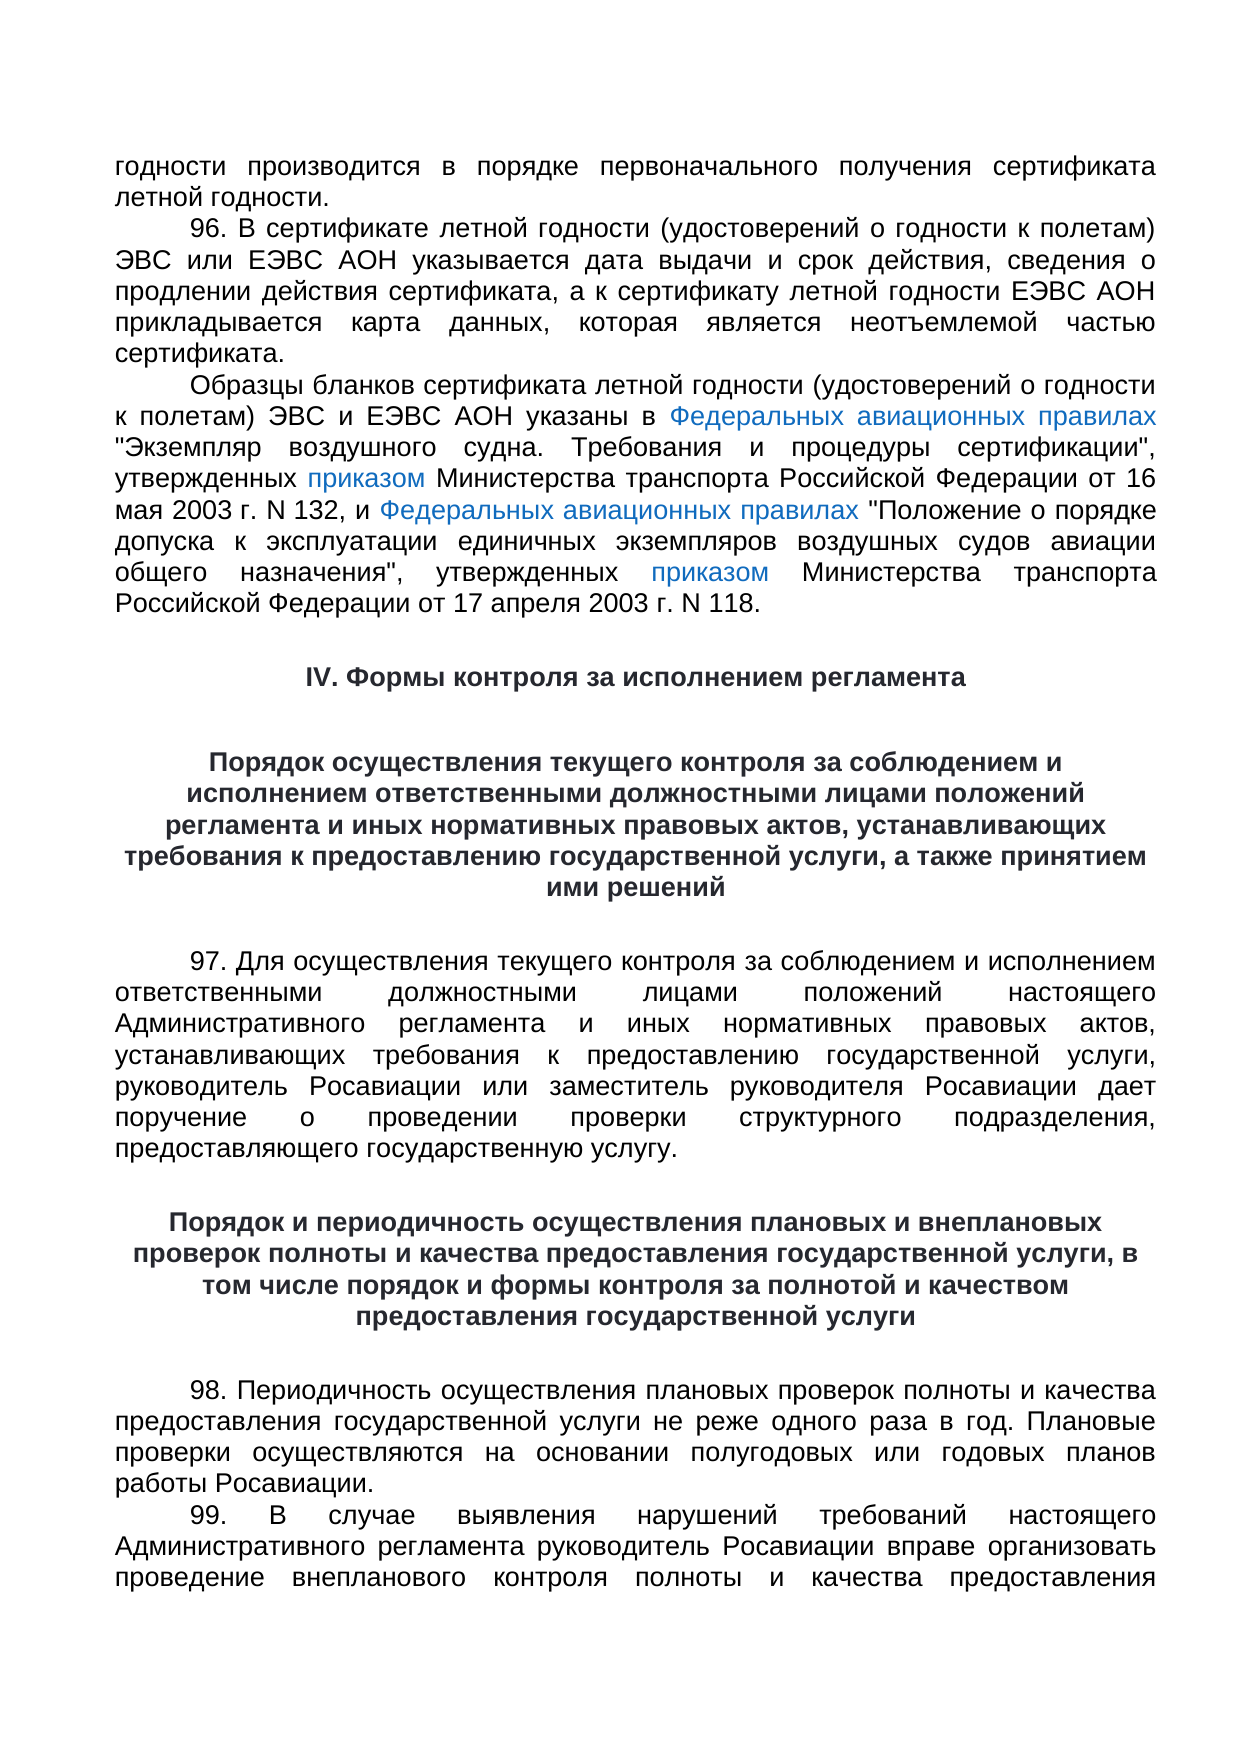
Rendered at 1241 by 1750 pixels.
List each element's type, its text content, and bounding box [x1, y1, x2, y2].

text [114, 150, 1157, 212]
text IV. Формы контроля за исполнением регламента [114, 661, 1157, 692]
text Образцы бланков сертификата летной годности (удостоверений о годности к полетам) ЭВС и ЕЭВС АОН указаны в Федеральных авиационных правилах "Экземпляр воздушного судна. Требования и процедуры сертификации", утвержденных приказом Министерства транспорта Российской Федерации от 16 мая 2003 г. N 132, и Федеральных авиационных правилах "Положение о порядке допуска к эксплуатации единичных экземпляров воздушных судов авиации общего назначения", утвержденных приказом Министерства транспорта Российской Федерации от 17 апреля 2003 г. N 118. [114, 369, 1157, 619]
text 98. Периодичность осуществления плановых проверок полноты и качества предоставления государственной услуги не реже одного раза в год. Плановые проверки осуществляются на основании полугодовых или годовых планов работы Росавиации. [114, 1374, 1157, 1499]
text 96. В сертификате летной годности (удостоверений о годности к полетам) ЭВС или ЕЭВС АОН указывается дата выдачи и срок действия, сведения о продлении действия сертификата, а к сертификату летной годности ЕЭВС АОН прикладывается карта данных, которая является неотъемлемой частью сертификата. [114, 212, 1157, 369]
text Порядок осуществления текущего контроля за соблюдением и исполнением ответственными должностными лицами положений регламента и иных нормативных правовых актов, устанавливающих требования к предоставлению государственной услуги, а также принятием ими решений [114, 746, 1157, 902]
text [114, 1499, 1157, 1592]
text 97. Для осуществления текущего контроля за соблюдением и исполнением ответственными должностными лицами положений настоящего Административного регламента и иных нормативных правовых актов, устанавливающих требования к предоставлению государственной услуги, руководитель Росавиации или заместитель руководителя Росавиации дает поручение о проведении проверки структурного подразделения, предоставляющего государственную услугу. [114, 945, 1157, 1164]
text Порядок и периодичность осуществления плановых и внеплановых проверок полноты и качества предоставления государственной услуги, в том числе порядок и формы контроля за полнотой и качеством предоставления государственной услуги [114, 1206, 1157, 1331]
